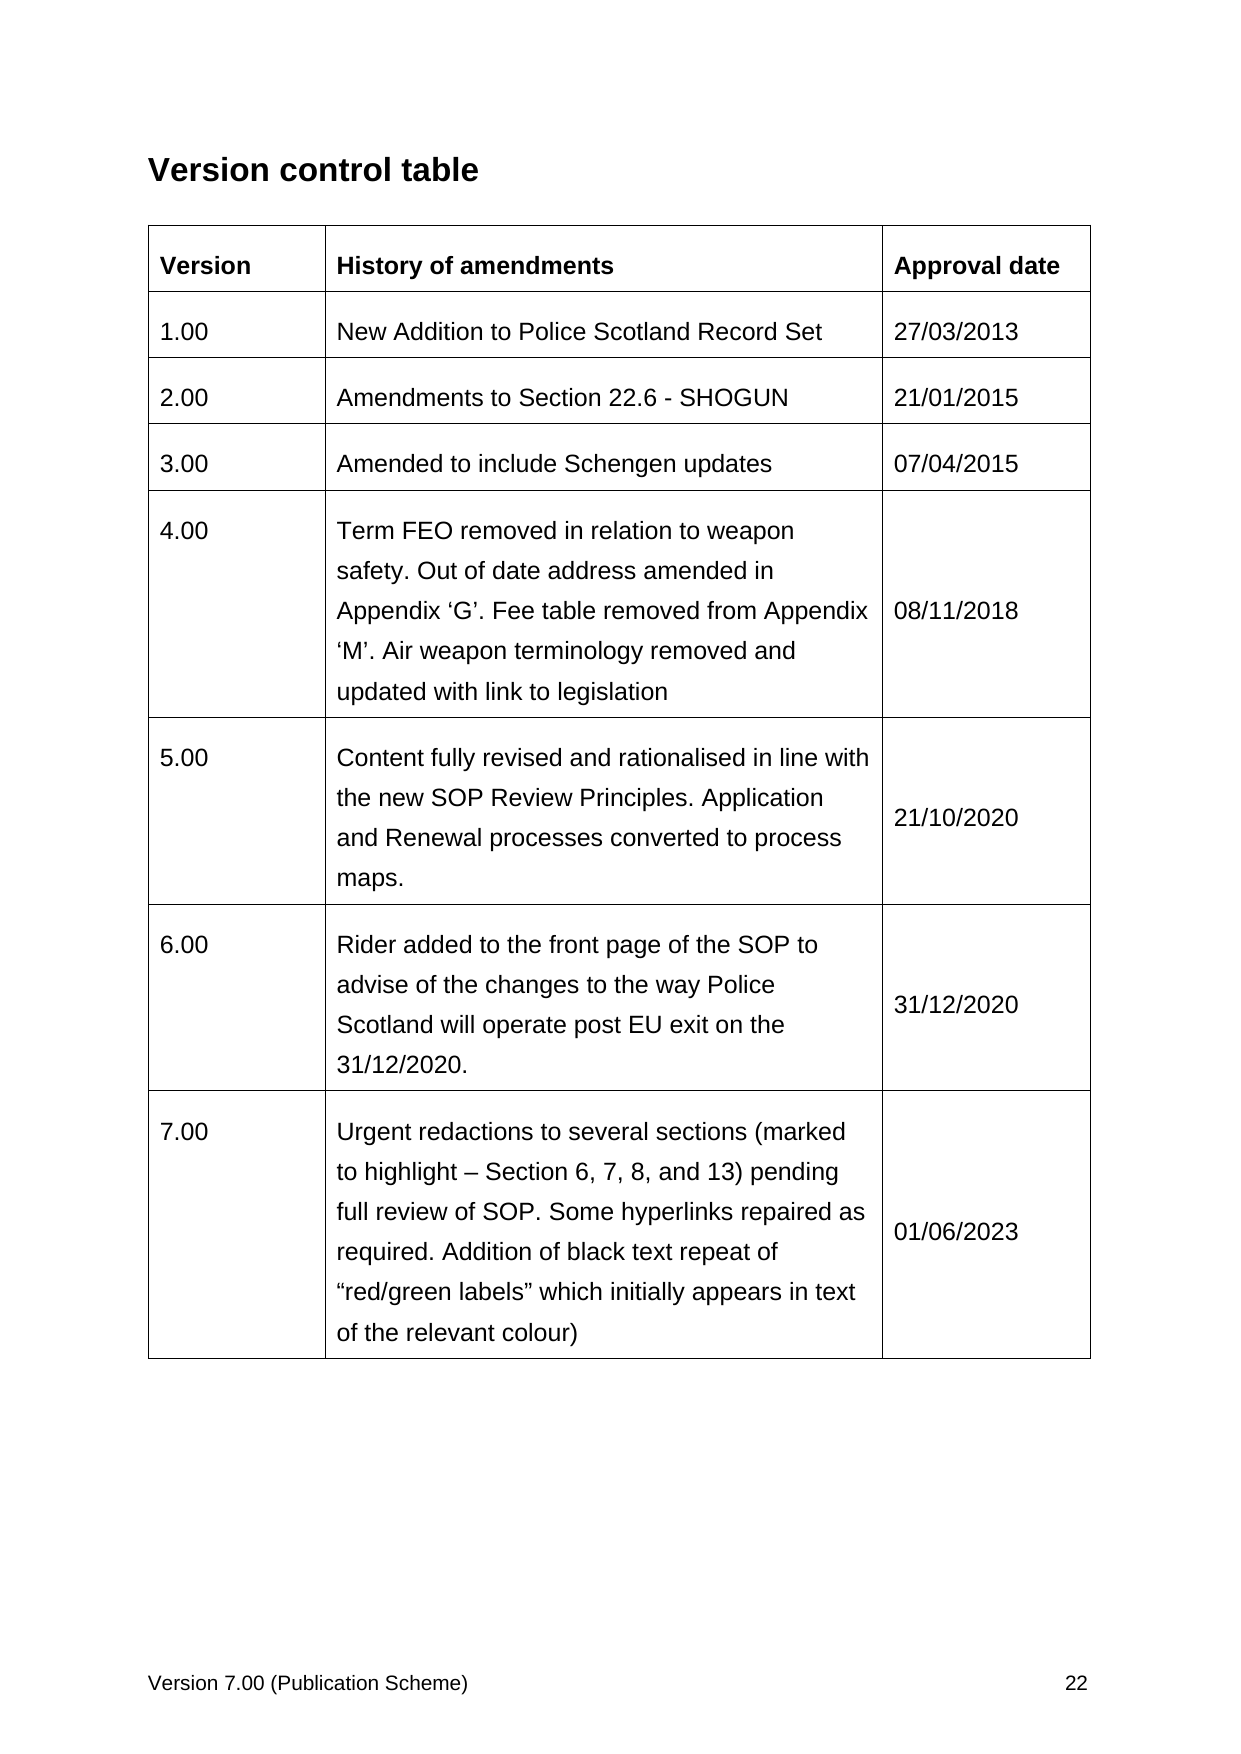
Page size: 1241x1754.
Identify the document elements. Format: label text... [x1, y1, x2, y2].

table_cell Amendments to Section 22.6 - SHOGUN [326, 358, 882, 423]
table_header History of amendments [326, 226, 882, 291]
table_cell 1.00 [149, 292, 325, 357]
table_cell Content fully revised and rationalised in line with the new SOP Review Principles. Application and Renewal processes converted to process maps. [326, 718, 882, 903]
table_header Approval date [883, 226, 1090, 291]
table_cell 2.00 [149, 358, 325, 423]
table_cell 5.00 [149, 718, 325, 903]
table_cell 3.00 [149, 424, 325, 489]
table_cell 08/11/2018 [883, 491, 1090, 717]
table_cell 6.00 [149, 905, 325, 1090]
subtitle Version control table [148, 150, 1090, 188]
table_cell 27/03/2013 [883, 292, 1090, 357]
table_cell Rider added to the front page of the SOP to advise of the changes to the way Police Scotland will operate post EU exit on the 31/12/2020. [326, 905, 882, 1090]
table_header Version [149, 226, 325, 291]
table_cell Term FEO removed in relation to weapon safety. Out of date address amended in Appendix ‘G’. Fee table removed from Appendix ‘M’. Air weapon terminology removed and updated with link to legislation [326, 491, 882, 717]
table_cell 21/10/2020 [883, 718, 1090, 903]
table_cell 7.00 [149, 1091, 325, 1358]
table_cell 4.00 [149, 491, 325, 717]
table_cell Amended to include Schengen updates [326, 424, 882, 489]
table_cell Urgent redactions to several sections (marked to highlight – Section 6, 7, 8, and 13) pending full review of SOP. Some hyperlinks repaired as required. Addition of black text repeat of “red/green labels” which initially appears in text of the relevant colour) [326, 1091, 882, 1358]
table_cell 07/04/2015 [883, 424, 1090, 489]
table_cell 21/01/2015 [883, 358, 1090, 423]
table_cell 31/12/2020 [883, 905, 1090, 1090]
table_cell New Addition to Police Scotland Record Set [326, 292, 882, 357]
table_cell 01/06/2023 [883, 1091, 1090, 1358]
